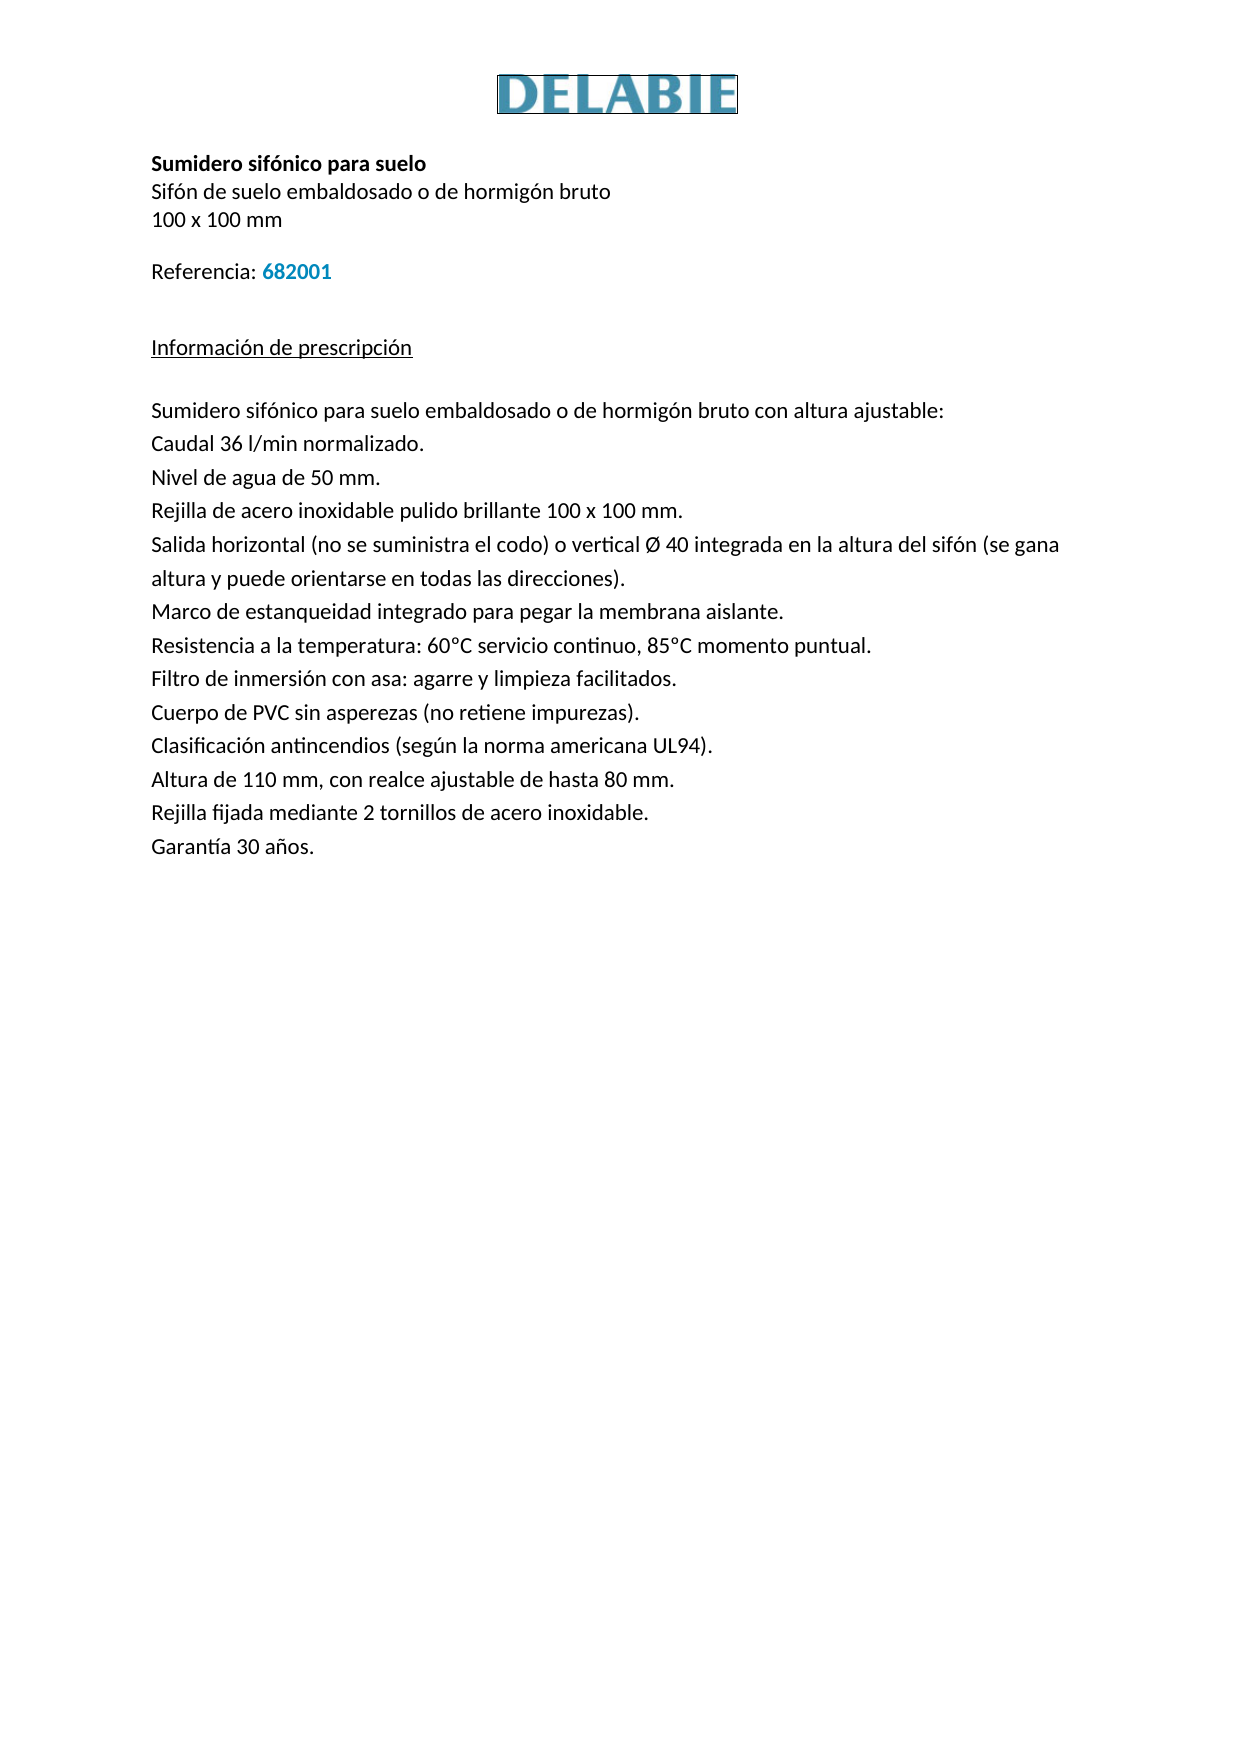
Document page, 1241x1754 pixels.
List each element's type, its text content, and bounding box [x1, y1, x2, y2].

text Clasificación antincendios (según la norma americana UL94). [151, 731, 1084, 759]
text Resistencia a la temperatura: 60ºC servicio continuo, 85ºC momento puntual. [151, 631, 1084, 659]
text Caudal 36 l/min normalizado. [151, 429, 1084, 458]
text Sifón de suelo embaldosado o de hormigón bruto [151, 177, 1084, 205]
text Rejilla fijada mediante 2 tornillos de acero inoxidable. [151, 798, 1084, 827]
text Nivel de agua de 50 mm. [151, 463, 1084, 491]
text Cuerpo de PVC sin asperezas (no retiene impurezas). [151, 698, 1084, 726]
text Altura de 110 mm, con realce ajustable de hasta 80 mm. [151, 765, 1084, 793]
text Referencia: 682001 [151, 257, 1084, 285]
text 100 x 100 mm [151, 205, 1084, 233]
text Filtro de inmersión con asa: agarre y limpieza facilitados. [151, 664, 1084, 692]
text Sumidero sifónico para suelo embaldosado o de hormigón bruto con altura ajustable: [151, 396, 1084, 424]
picture [498, 76, 737, 113]
text Información de prescripción [151, 333, 1084, 361]
text Salida horizontal (no se suministra el codo) o vertical Ø 40 integrada en la altura del sifón (se gana altura y puede orientarse en todas las direcciones). [151, 530, 1084, 592]
text Marco de estanqueidad integrado para pegar la membrana aislante. [151, 597, 1084, 625]
text Rejilla de acero inoxidable pulido brillante 100 x 100 mm. [151, 497, 1084, 525]
text Sumidero sifónico para suelo [151, 149, 1084, 177]
text Garantía 30 años. [151, 832, 1084, 860]
